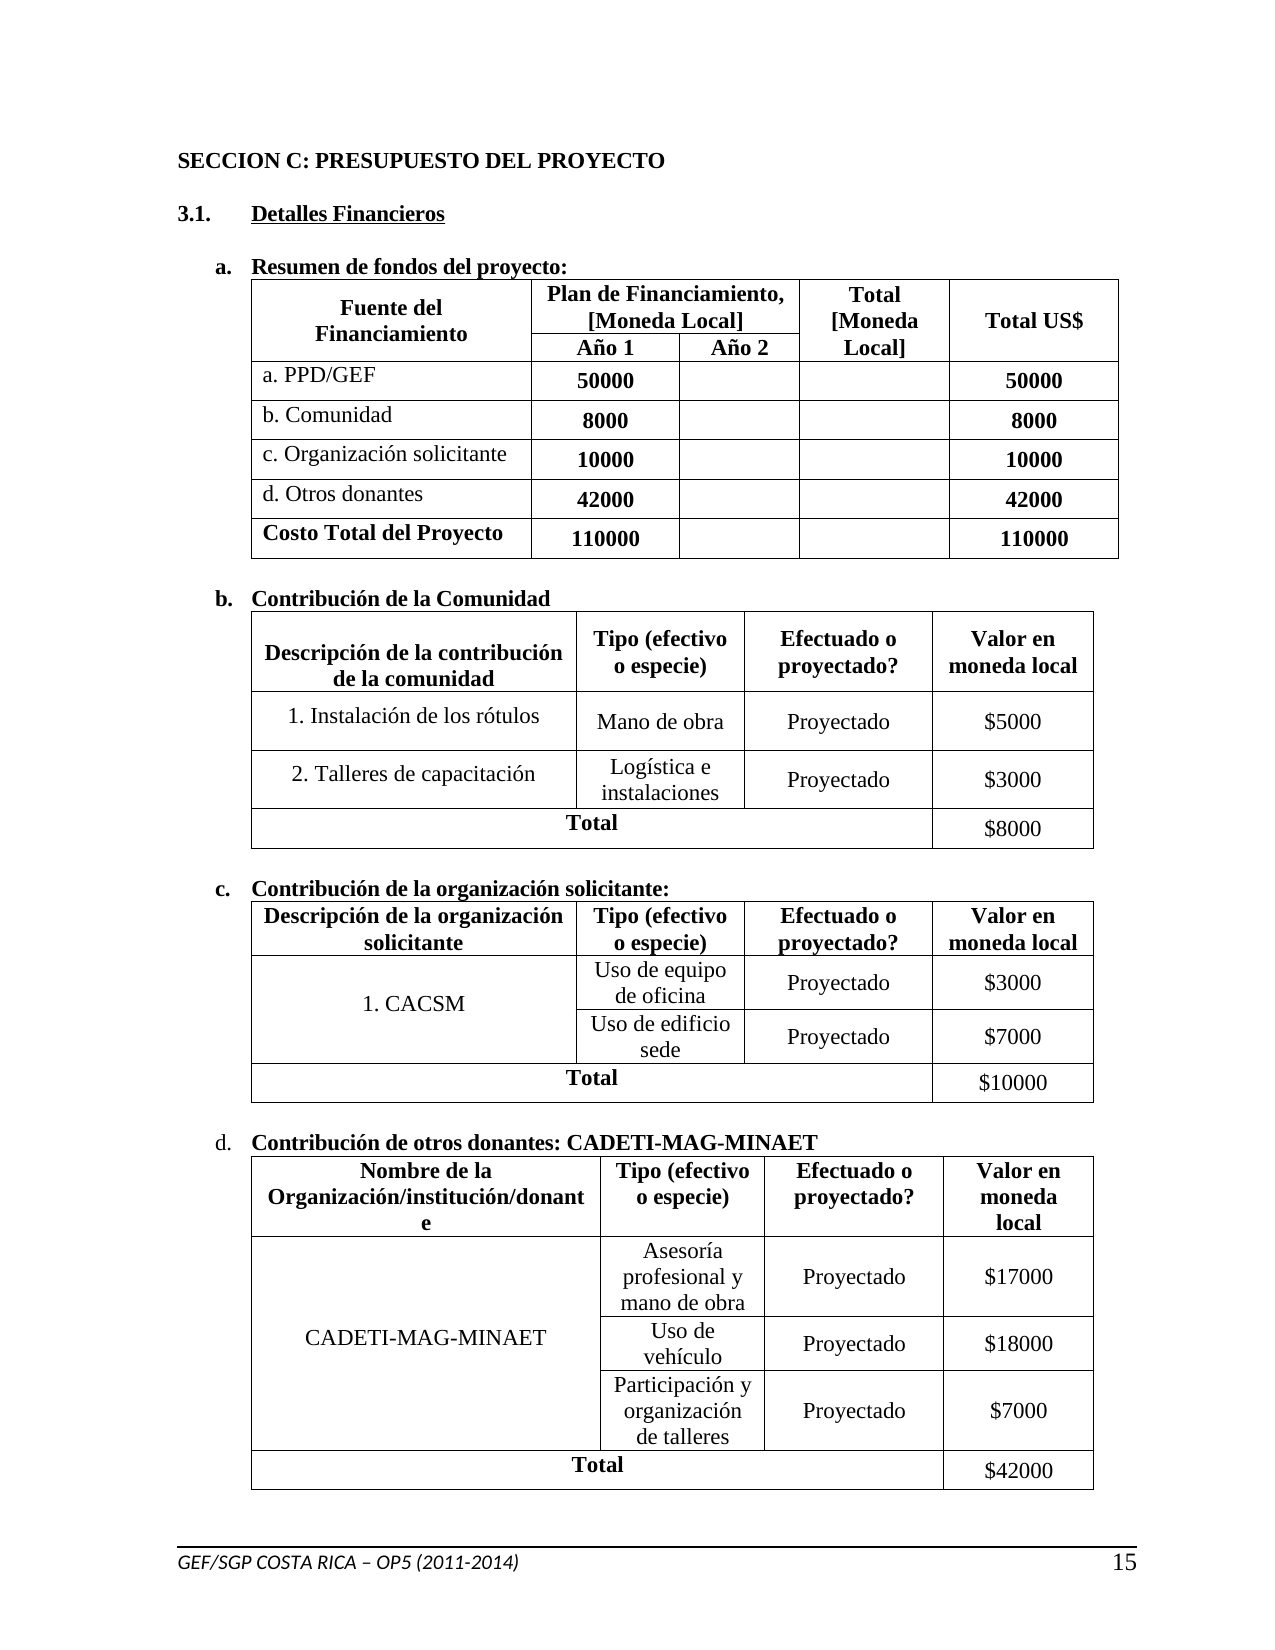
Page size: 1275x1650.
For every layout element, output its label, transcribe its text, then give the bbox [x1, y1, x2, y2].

list Contribución de la organización solicitante: [215, 875, 1137, 901]
table_header Tipo (efectivo o especie) [577, 612, 744, 691]
table_cell Uso de vehículo [601, 1317, 764, 1369]
table_header Total US$ [950, 280, 1118, 361]
table_cell 10000 [532, 440, 679, 479]
table_header Valor en moneda local [944, 1157, 1093, 1236]
table_cell 1. Instalación de los rótulos [252, 692, 576, 750]
table_cell Uso de equipo de oficina [577, 956, 744, 1009]
table_cell 8000 [532, 401, 679, 439]
table_cell 50000 [532, 362, 679, 400]
table_header Valor en moneda local [933, 902, 1093, 955]
table_header Total [Moneda Local] [800, 280, 949, 361]
table_cell $42000 [944, 1451, 1093, 1489]
text 3.1. Detalles Financieros [177, 200, 1137, 227]
table_cell $10000 [933, 1064, 1093, 1102]
table_cell $18000 [944, 1317, 1093, 1369]
table_cell Mano de obra [577, 692, 744, 750]
table_cell a. PPD/GEF [252, 362, 531, 400]
table_cell 42000 [532, 480, 679, 518]
table_cell Proyectado [745, 956, 932, 1009]
table_header Efectuado o proyectado? [745, 902, 932, 955]
table_cell [680, 440, 799, 479]
table_cell 50000 [950, 362, 1118, 400]
table_cell Total [252, 809, 932, 847]
table_cell Proyectado [745, 1010, 932, 1062]
table_cell $7000 [933, 1010, 1093, 1062]
table_cell [800, 480, 949, 518]
table_header Tipo (efectivo o especie) [601, 1157, 764, 1236]
table_cell $5000 [933, 692, 1093, 750]
table_cell Uso de edificio sede [577, 1010, 744, 1062]
table_cell Costo Total del Proyecto [252, 519, 531, 557]
table_cell c. Organización solicitante [252, 440, 531, 479]
table_cell [800, 519, 949, 557]
table_header Descripción de la contribución de la comunidad [252, 612, 576, 691]
list Contribución de la Comunidad [215, 585, 1137, 611]
table_header Descripción de la organización solicitante [252, 902, 576, 955]
table_cell Total [252, 1064, 932, 1102]
list Contribución de otros donantes: CADETI-MAG-MINAET [215, 1129, 1137, 1156]
table_cell [800, 401, 949, 439]
table_cell Proyectado [745, 692, 932, 750]
table_header Efectuado o proyectado? [745, 612, 932, 691]
table_cell Proyectado [765, 1237, 943, 1316]
table_cell [680, 480, 799, 518]
table_cell d. Otros donantes [252, 480, 531, 518]
table_cell 110000 [950, 519, 1118, 557]
table_cell [680, 401, 799, 439]
table_cell [680, 362, 799, 400]
table_cell 42000 [950, 480, 1118, 518]
table_cell 2. Talleres de capacitación [252, 751, 576, 808]
list Resumen de fondos del proyecto: [215, 253, 1137, 279]
table_cell Año 2 [680, 334, 799, 361]
table_header Tipo (efectivo o especie) [577, 902, 744, 955]
table_cell Logística e instalaciones [577, 751, 744, 808]
table_cell [800, 440, 949, 479]
table_cell 110000 [532, 519, 679, 557]
table_cell Asesoría profesional y mano de obra [601, 1237, 764, 1316]
table_cell CADETI-MAG-MINAET [252, 1237, 600, 1450]
table_cell [800, 362, 949, 400]
table_header Nombre de la Organización/institución/donante [252, 1157, 600, 1236]
table_cell Año 1 [532, 334, 679, 361]
table_cell 8000 [950, 401, 1118, 439]
table_cell 10000 [950, 440, 1118, 479]
table_cell Proyectado [765, 1317, 943, 1369]
table_header Valor en moneda local [933, 612, 1093, 691]
table_cell Total [252, 1451, 943, 1489]
table_cell $8000 [933, 809, 1093, 847]
table_cell $7000 [944, 1371, 1093, 1450]
table_cell [680, 519, 799, 557]
table_header Fuente del Financiamiento [252, 280, 531, 361]
table_cell Proyectado [765, 1371, 943, 1450]
table_header Plan de Financiamiento, [Moneda Local] [532, 280, 799, 333]
table_header Efectuado o proyectado? [765, 1157, 943, 1236]
table_cell Proyectado [745, 751, 932, 808]
table_cell 1. CACSM [252, 956, 576, 1062]
table_cell $3000 [933, 751, 1093, 808]
table_cell $3000 [933, 956, 1093, 1009]
table_cell $17000 [944, 1237, 1093, 1316]
table_cell Participación y organización de talleres [601, 1371, 764, 1450]
table_cell b. Comunidad [252, 401, 531, 439]
